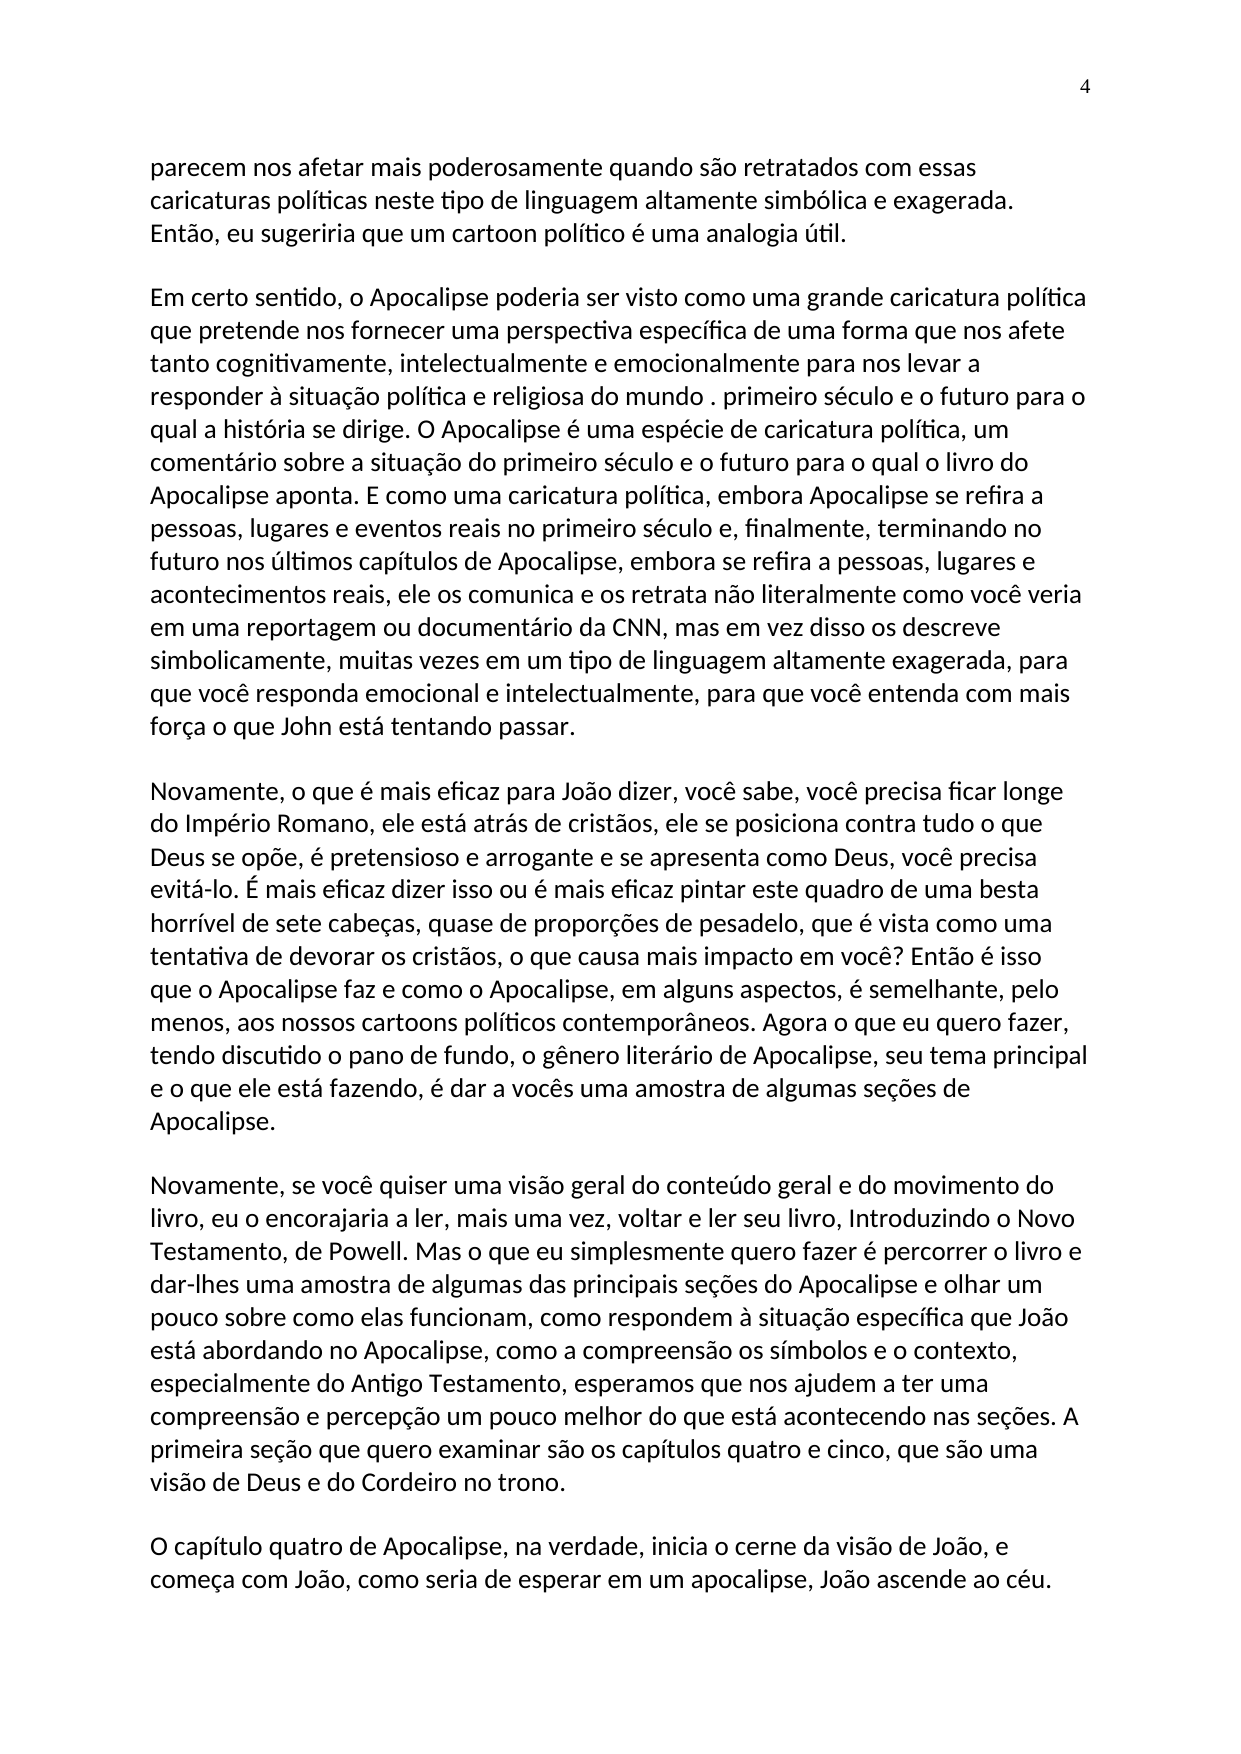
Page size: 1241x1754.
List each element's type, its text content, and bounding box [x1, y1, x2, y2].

text Em certo sentido, o Apocalipse poderia ser visto como uma grande caricatura política que pretende nos fornecer uma perspectiva específica de uma forma que nos afete tanto cognitivamente, intelectualmente e emocionalmente para nos levar a responder à situação política e religiosa do mundo . primeiro século e o futuro para o qual a história se dirige. O Apocalipse é uma espécie de caricatura política, um comentário sobre a situação do primeiro século e o futuro para o qual o livro do Apocalipse aponta. E como uma caricatura política, embora Apocalipse se refira a pessoas, lugares e eventos reais no primeiro século e, finalmente, terminando no futuro nos últimos capítulos de Apocalipse, embora se refira a pessoas, lugares e acontecimentos reais, ele os comunica e os retrata não literalmente como você veria em uma reportagem ou documentário da CNN, mas em vez disso os descreve simbolicamente, muitas vezes em um tipo de linguagem altamente exagerada, para que você responda emocional e intelectualmente, para que você entenda com mais força o que John está tentando passar. [150, 280, 1090, 742]
text Novamente, o que é mais eficaz para João dizer, você sabe, você precisa ficar longe do Império Romano, ele está atrás de cristãos, ele se posiciona contra tudo o que Deus se opõe, é pretensioso e arrogante e se apresenta como Deus, você precisa evitá-lo. É mais eficaz dizer isso ou é mais eficaz pintar este quadro de uma besta horrível de sete cabeças, quase de proporções de pesadelo, que é vista como uma tentativa de devorar os cristãos, o que causa mais impacto em você? Então é isso que o Apocalipse faz e como o Apocalipse, em alguns aspectos, é semelhante, pelo menos, aos nossos cartoons políticos contemporâneos. Agora o que eu quero fazer, tendo discutido o pano de fundo, o gênero literário de Apocalipse, seu tema principal e o que ele está fazendo, é dar a vocês uma amostra de algumas seções de Apocalipse. [150, 774, 1090, 1137]
text Novamente, se você quiser uma visão geral do conteúdo geral e do movimento do livro, eu o encorajaria a ler, mais uma vez, voltar e ler seu livro, Introduzindo o Novo Testamento, de Powell. Mas o que eu simplesmente quero fazer é percorrer o livro e dar-lhes uma amostra de algumas das principais seções do Apocalipse e olhar um pouco sobre como elas funcionam, como respondem à situação específica que João está abordando no Apocalipse, como a compreensão os símbolos e o contexto, especialmente do Antigo Testamento, esperamos que nos ajudem a ter uma compreensão e percepção um pouco melhor do que está acontecendo nas seções. A primeira seção que quero examinar são os capítulos quatro e cinco, que são uma visão de Deus e do Cordeiro no trono. [150, 1168, 1090, 1498]
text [150, 150, 1090, 249]
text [150, 1529, 1090, 1595]
